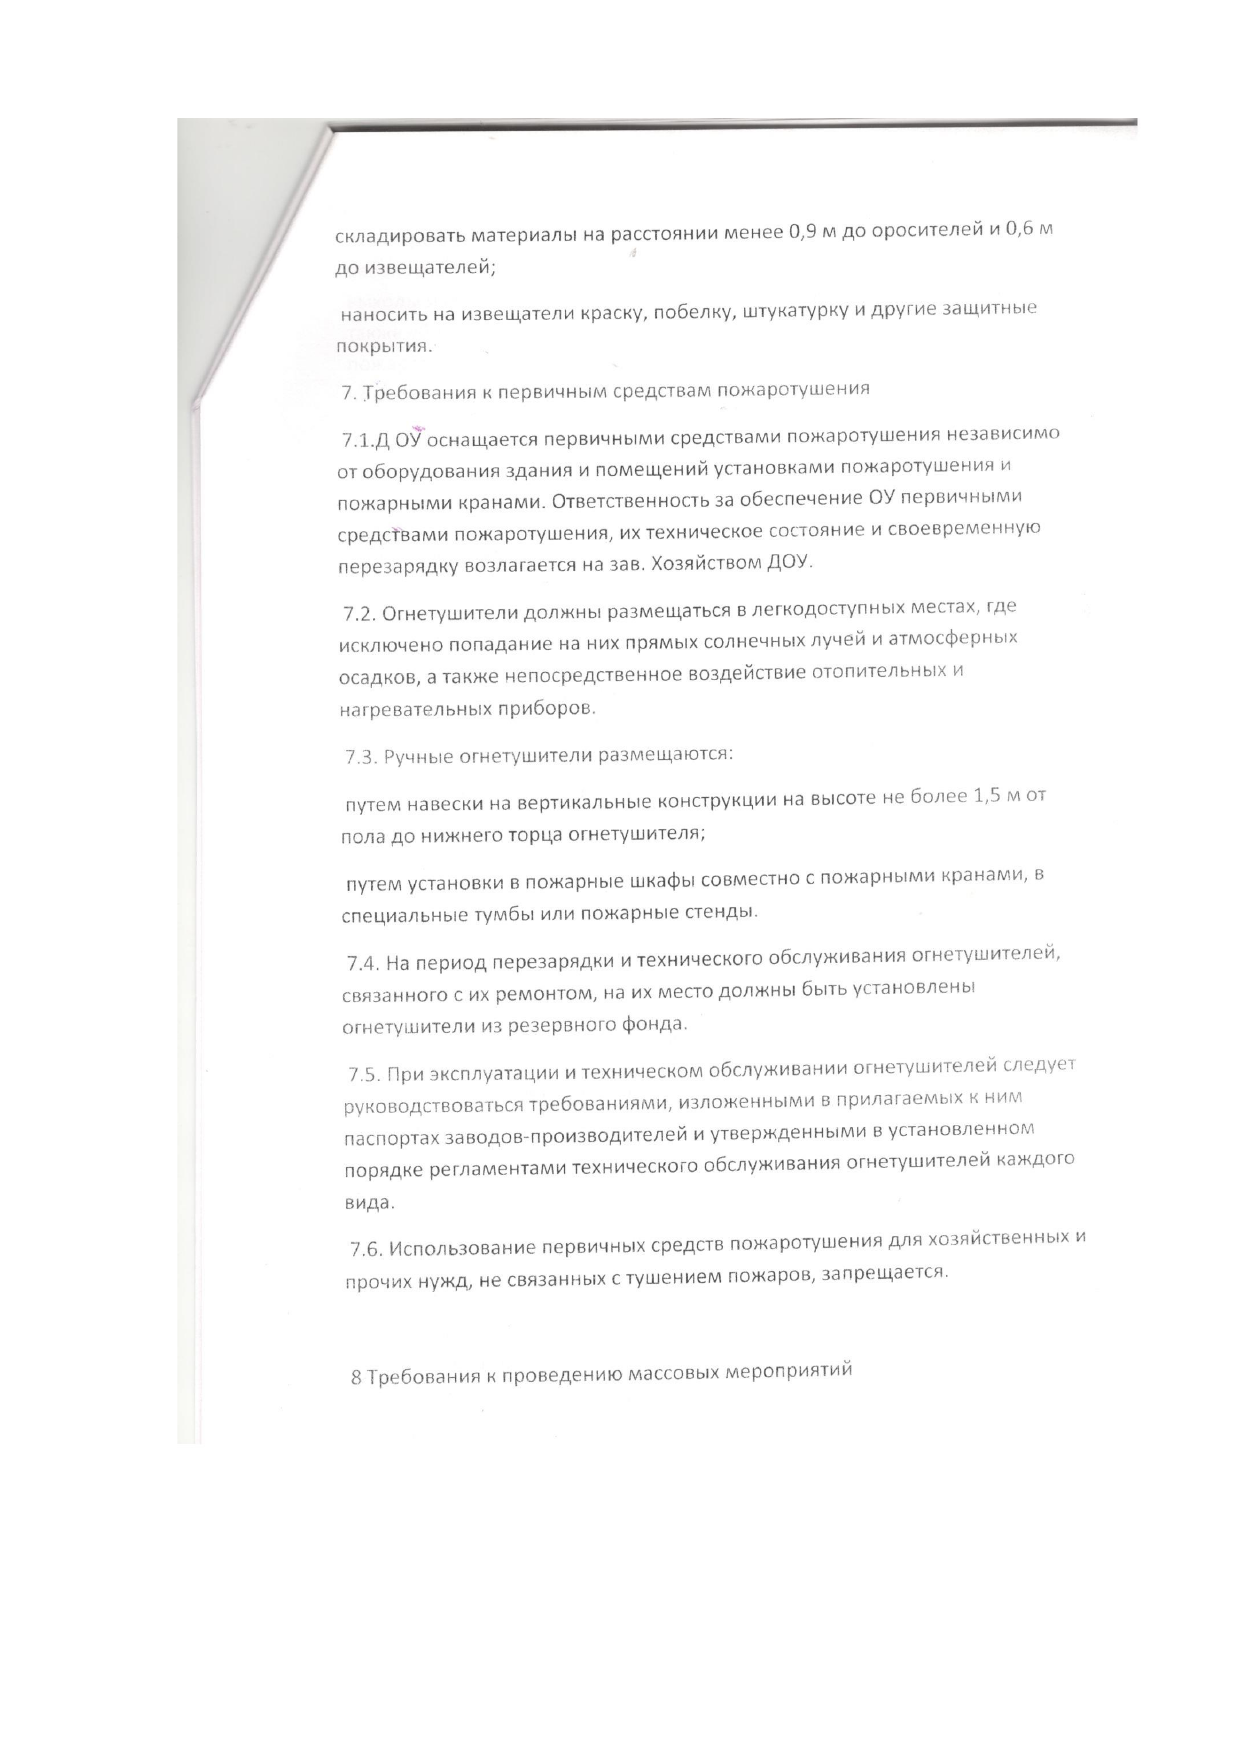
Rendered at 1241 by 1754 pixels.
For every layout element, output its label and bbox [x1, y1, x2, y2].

picture [177, 118, 1152, 1458]
